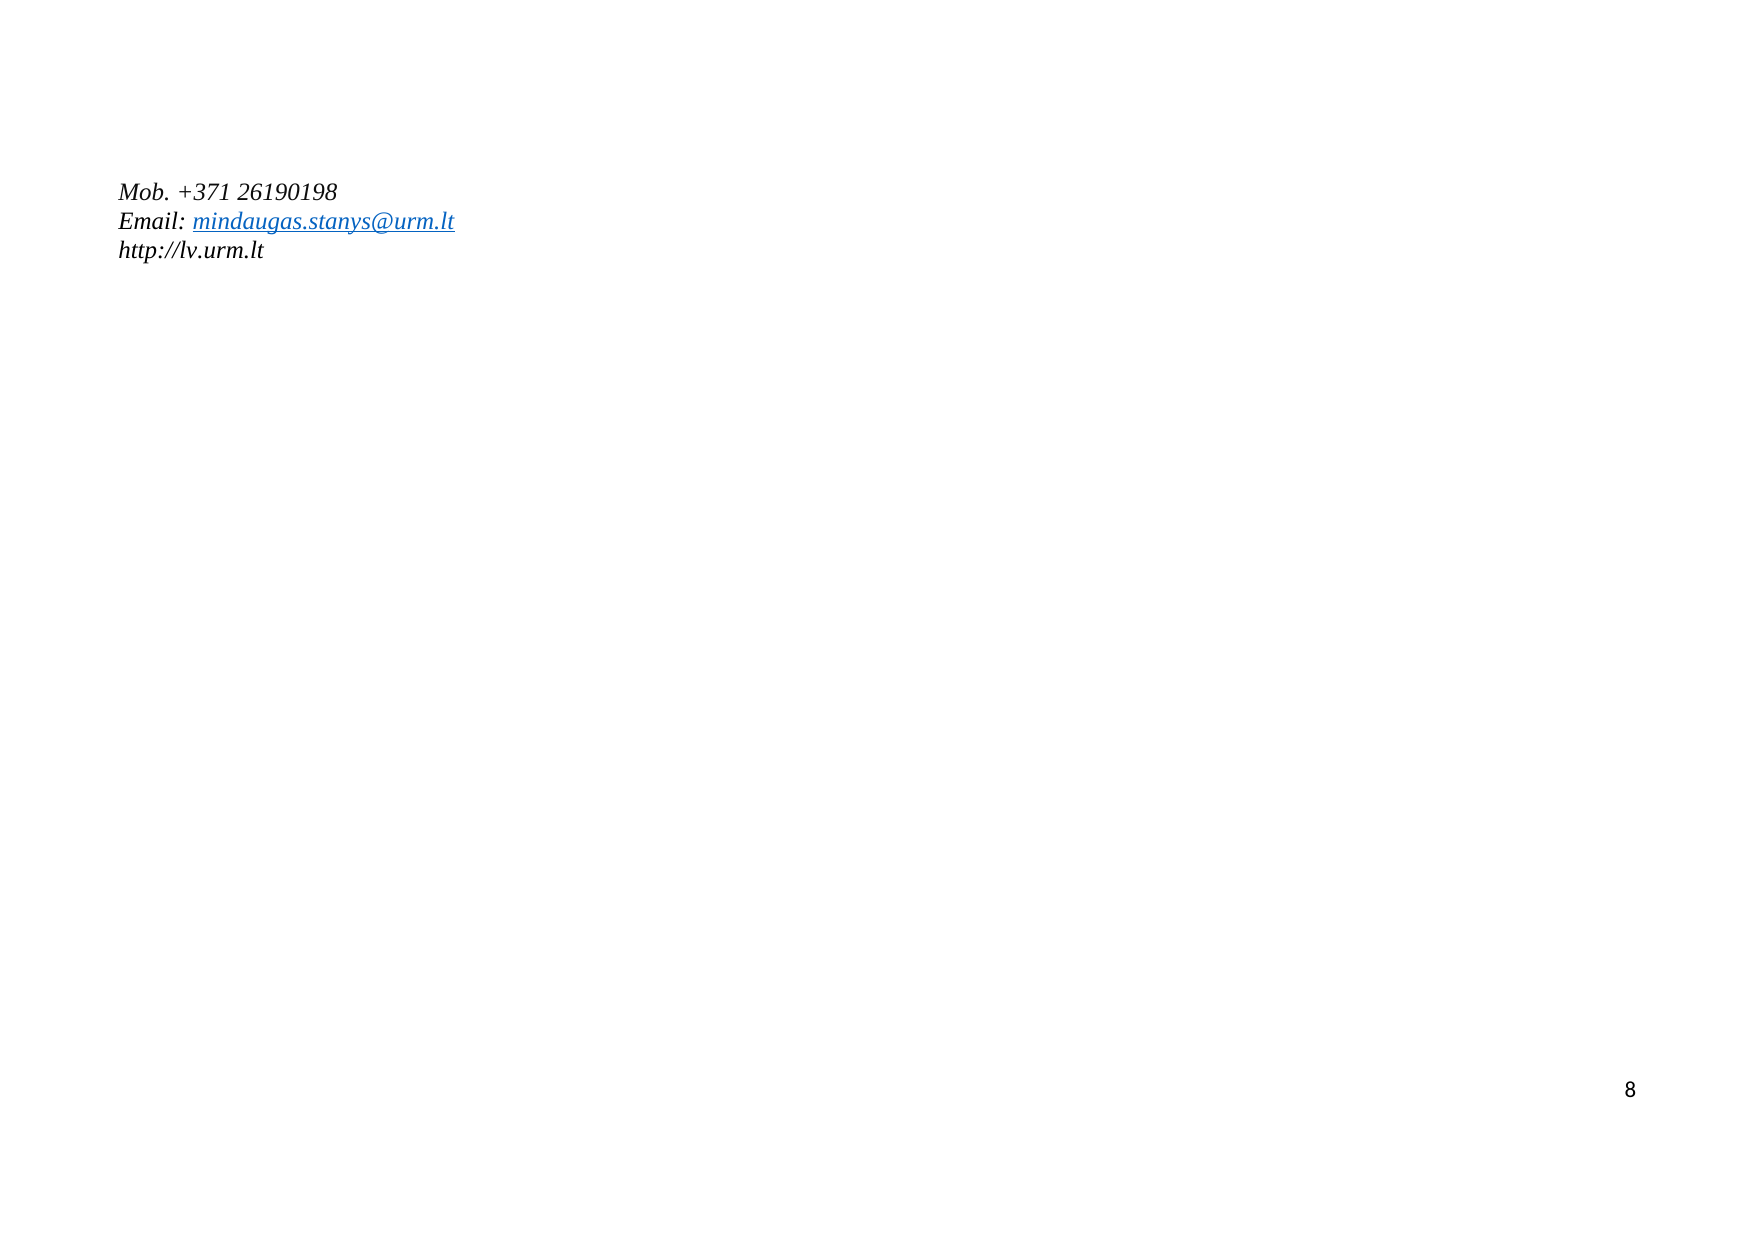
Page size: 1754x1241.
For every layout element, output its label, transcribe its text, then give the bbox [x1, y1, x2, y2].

text Mob. +371 26190198 [118, 177, 1636, 206]
text Email: mindaugas.stanys@urm.lt [118, 206, 1636, 235]
text http://lv.urm.lt [118, 235, 1636, 263]
